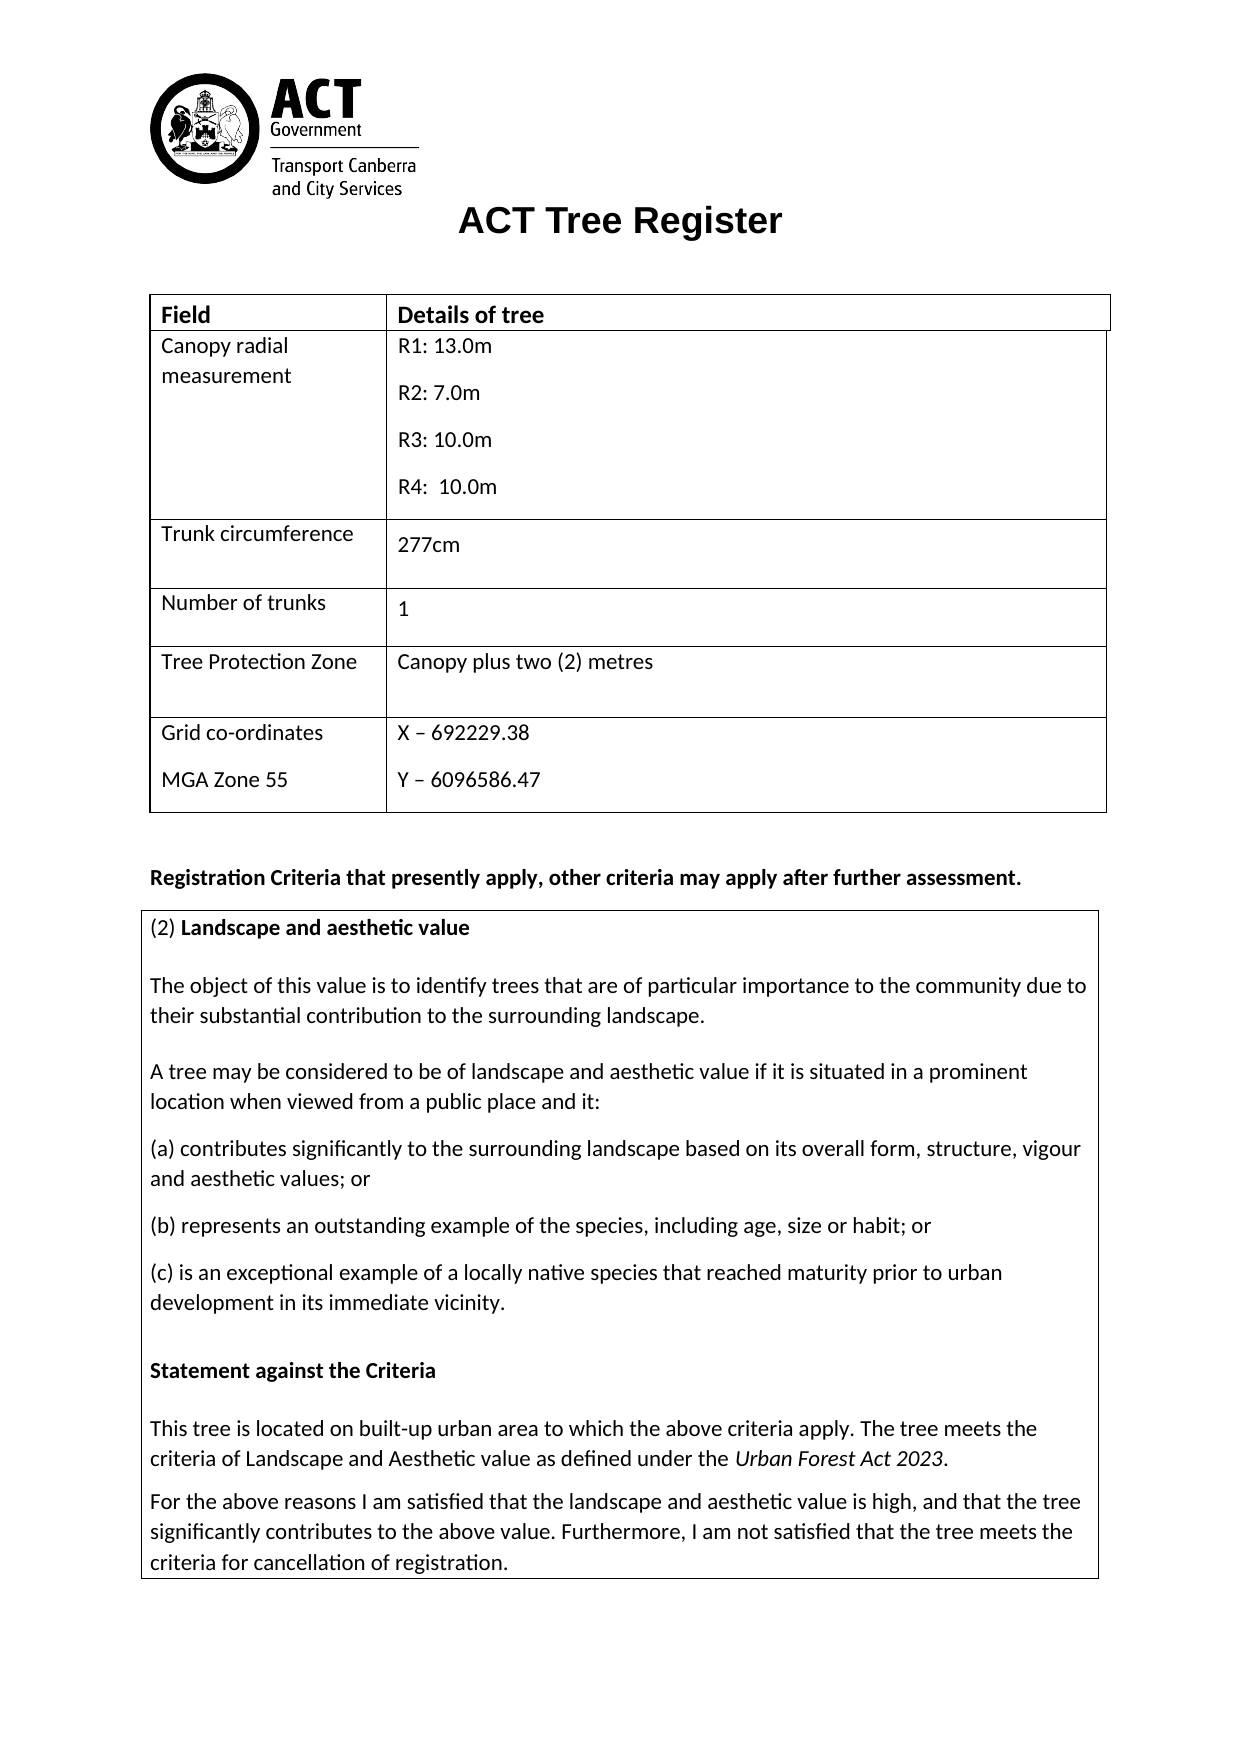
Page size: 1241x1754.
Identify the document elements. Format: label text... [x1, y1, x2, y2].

table_cell R1: 13.0m R2: 7.0m R3: 10.0m R4: 10.0m [387, 331, 1106, 518]
text (a) contributes significantly to the surrounding landscape based on its overall form, structure, vigour and aesthetic values; or [142, 1131, 1098, 1192]
table_cell 277cm [387, 520, 1106, 587]
text (b) represents an outstanding example of the species, including age, size or habit; or [142, 1208, 1098, 1239]
picture [150, 73, 420, 199]
table_header Details of tree [387, 295, 1110, 330]
text A tree may be considered to be of landscape and aesthetic value if it is situated in a prominent location when viewed from a public place and it: [142, 1054, 1098, 1115]
table_header Field [151, 295, 386, 330]
text This tree is located on built-up urban area to which the above criteria apply. The tree meets the criteria of Landscape and Aesthetic value as defined under the Urban Forest Act 2023. [142, 1411, 1098, 1473]
table_cell Grid co-ordinates MGA Zone 55 [151, 718, 386, 812]
table_cell Trunk circumference [151, 520, 386, 587]
text The object of this value is to identify trees that are of particular importance to the community due to their substantial contribution to the surrounding landscape. [142, 968, 1098, 1029]
table_cell Canopy plus two (2) metres [387, 647, 1106, 717]
text (c) is an exceptional example of a locally native species that reached maturity prior to urban development in its immediate vicinity. [142, 1255, 1098, 1316]
table_cell Canopy radial measurement [151, 331, 386, 518]
table_cell Tree Protection Zone [151, 647, 386, 717]
table_cell 1 [387, 589, 1106, 646]
table_cell Number of trunks [151, 589, 386, 646]
table_cell X – 692229.38 Y – 6096586.47 [387, 718, 1106, 812]
text Statement against the Criteria [142, 1353, 1098, 1384]
text For the above reasons I am satisfied that the landscape and aesthetic value is high, and that the tree significantly contributes to the above value. Furthermore, I am not satisfied that the tree meets the criteria for cancellation of registration. [142, 1484, 1098, 1578]
text Registration Criteria that presently apply, other criteria may apply after further assessment. [150, 863, 1090, 891]
text (2) Landscape and aesthetic value [142, 911, 1098, 941]
